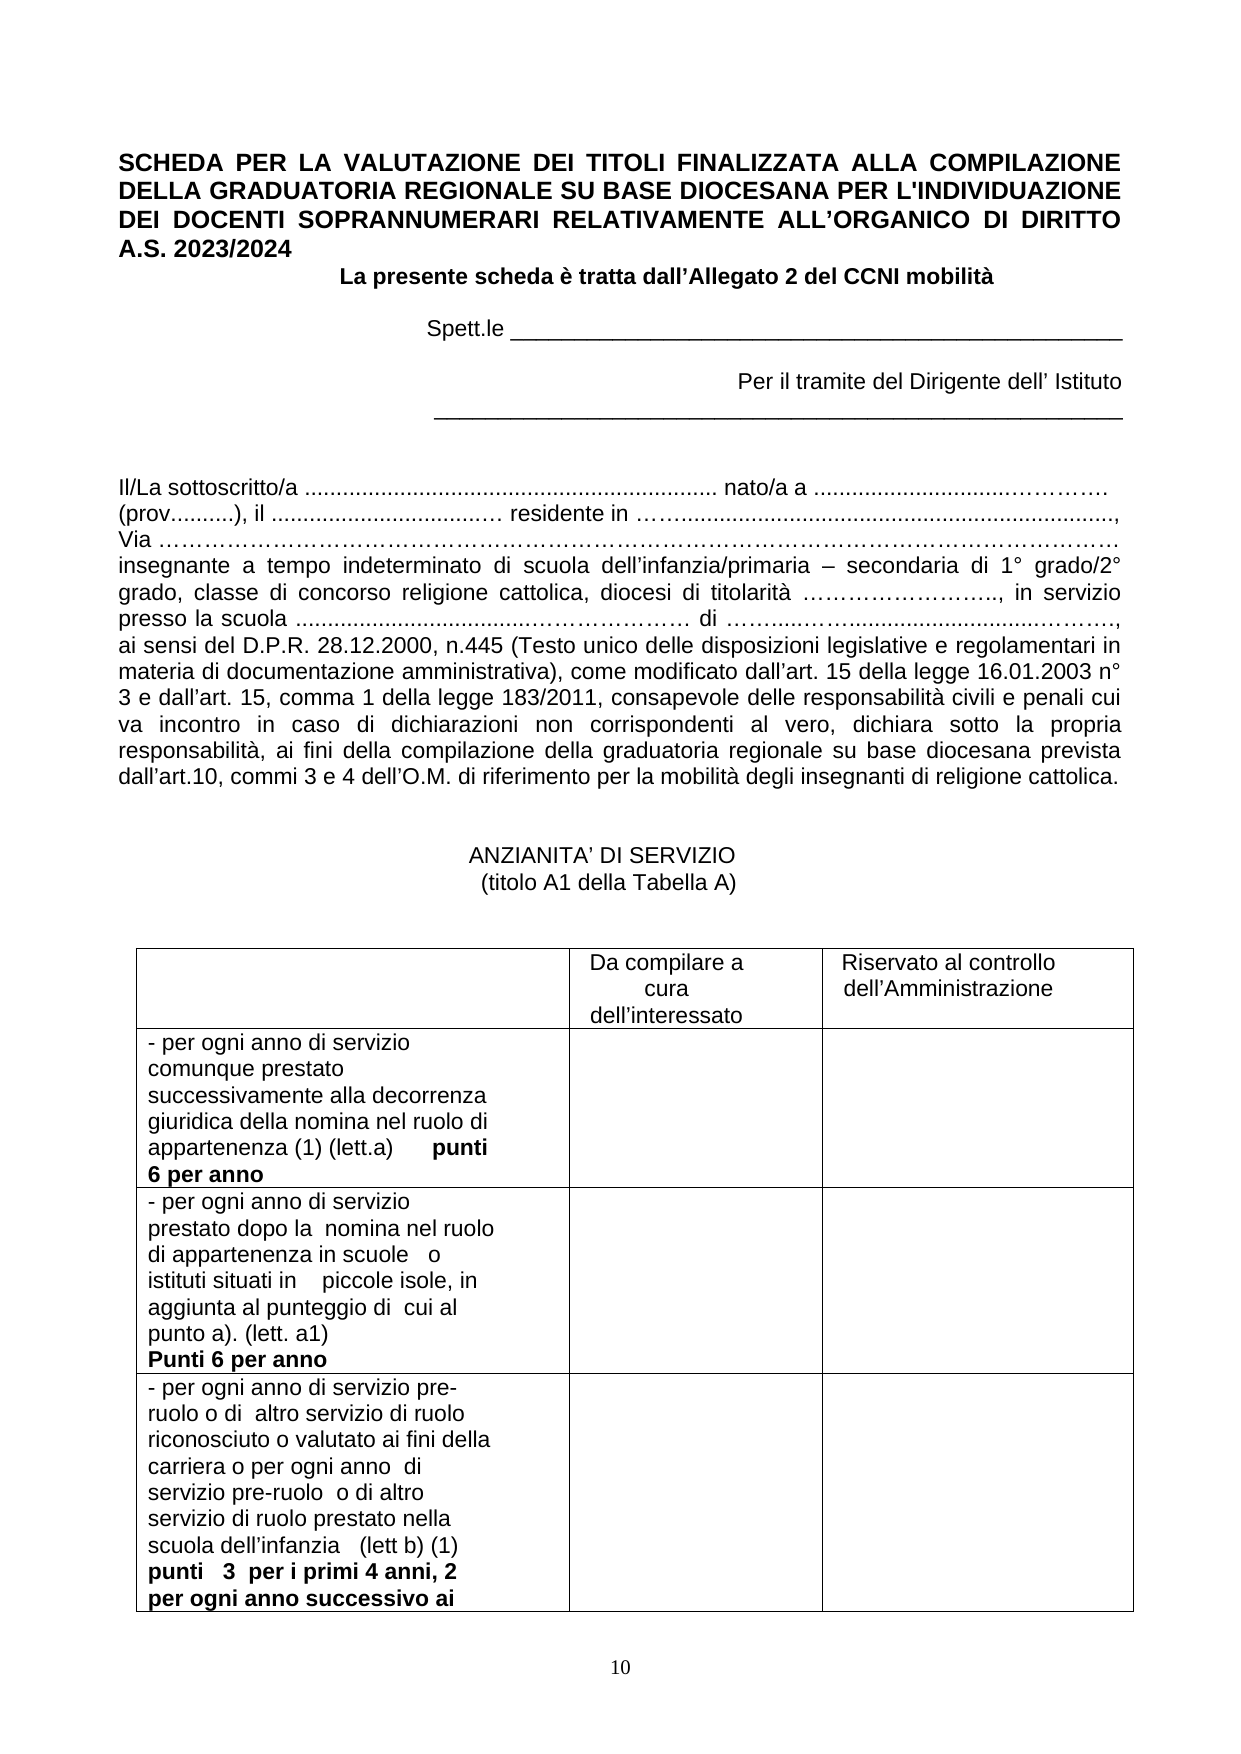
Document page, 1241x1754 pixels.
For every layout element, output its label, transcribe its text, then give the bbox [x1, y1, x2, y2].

text (prov..........), il .................................… residente in ……...................................................................., [118, 500, 1122, 526]
text Via ……………………………………………………………………………………………………………… [118, 526, 1122, 552]
table_header Riservato al controllo dell’Amministrazione [823, 949, 1133, 1028]
table_cell [823, 1029, 1133, 1187]
text (titolo A1 della Tabella A) [118, 869, 1122, 895]
table_header [137, 949, 569, 1028]
table_cell [823, 1188, 1133, 1373]
text La presente scheda è tratta dall’Allegato 2 del CCNI mobilità [266, 263, 1122, 289]
table_header Da compilare a cura dell’interessato [570, 949, 822, 1028]
table_cell [570, 1188, 822, 1373]
table_cell [823, 1374, 1133, 1611]
table_cell [570, 1029, 822, 1187]
text Per il tramite del Dirigente dell’ Istituto [118, 368, 1122, 394]
text Il/La sottoscritto/a ................................................................. nato/a a ...............................…………. [118, 473, 1122, 500]
text Spett.le ________________________________________________ [118, 315, 1122, 342]
text insegnante a tempo indeterminato di scuola dell’infanzia/primaria – secondaria di 1° grado/2° grado, classe di concorso religione cattolica, diocesi di titolarità …………………….., in servizio presso la scuola .....................................………………… di …….....……..............................………., ai sensi del D.P.R. 28.12.2000, n.445 (Testo unico delle disposizioni legislative e regolamentari in materia di documentazione amministrativa), come modificato dall’art. 15 della legge 16.01.2003 n° 3 e dall’art. 15, comma 1 della legge 183/2011, consapevole delle responsabilità civili e penali cui va incontro in caso di dichiarazioni non corrispondenti al vero, dichiara sotto la propria responsabilità, ai fini della compilazione della graduatoria regionale su base diocesana prevista dall’art.10, commi 3 e 4 dell’O.M. di riferimento per la mobilità degli insegnanti di religione cattolica. [118, 552, 1122, 790]
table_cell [137, 1374, 569, 1611]
text ______________________________________________________ [118, 394, 1122, 421]
text SCHEDA PER LA VALUTAZIONE DEI TITOLI FINALIZZATA ALLA COMPILAZIONE DELLA GRADUATORIA REGIONALE SU BASE DIOCESANA PER L'INDIVIDUAZIONE DEI DOCENTI SOPRANNUMERARI RELATIVAMENTE ALL’ORGANICO DI DIRITTO A.S. 2023/2024 [118, 148, 1122, 263]
table_cell - per ogni anno di servizio prestato dopo la nomina nel ruolo di appartenenza in scuole o istituti situati in piccole isole, in aggiunta al punteggio di cui al punto a). (lett. a1) Punti 6 per anno [137, 1188, 569, 1373]
text ANZIANITA’ DI SERVIZIO [118, 842, 1122, 869]
table_cell - per ogni anno di servizio comunque prestato successivamente alla decorrenza giuridica della nomina nel ruolo di appartenenza (1) (lett.a) punti 6 per anno [137, 1029, 569, 1187]
table_cell [570, 1374, 822, 1611]
